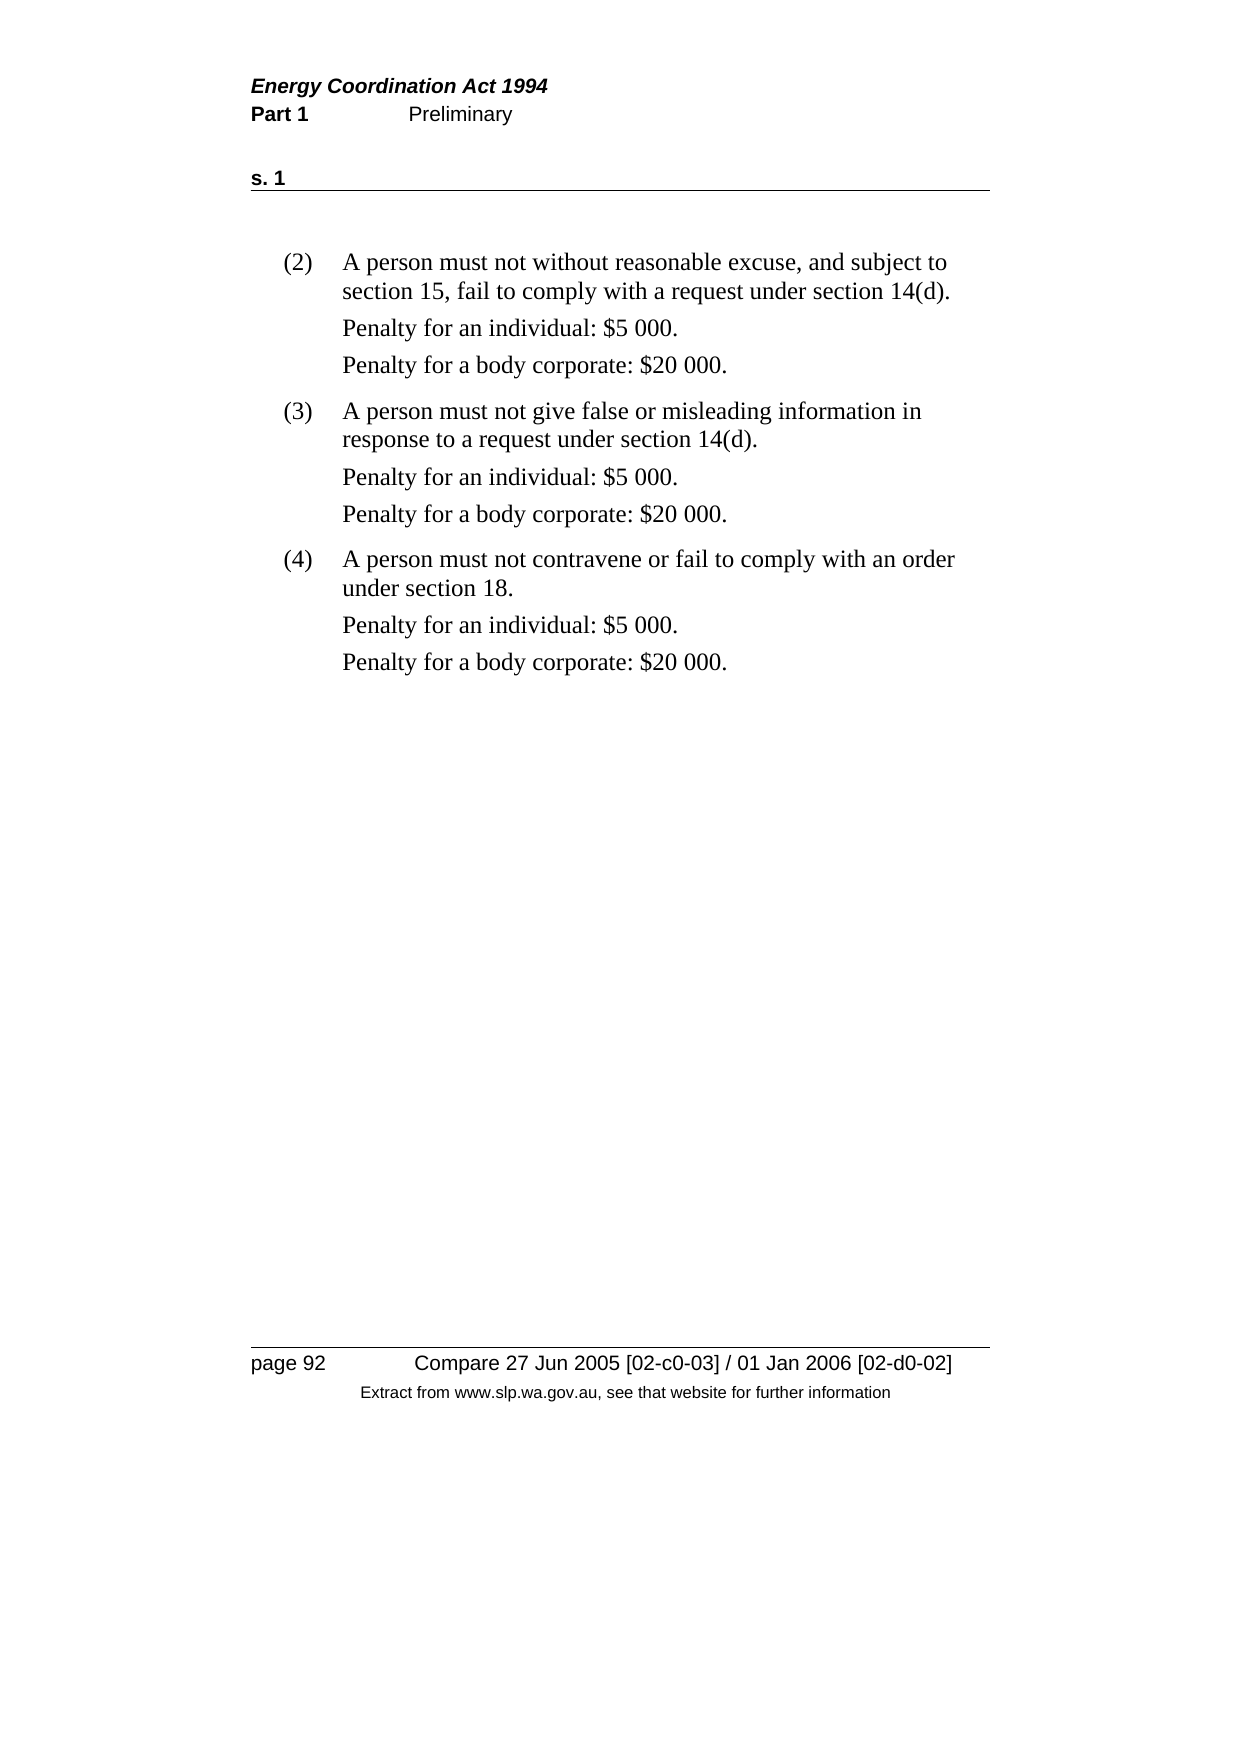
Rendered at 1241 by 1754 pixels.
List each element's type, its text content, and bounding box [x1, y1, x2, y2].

text Penalty for a body corporate: $20 000. [251, 499, 990, 527]
text Penalty for an individual: $5 000. [251, 610, 990, 639]
text (3) A person must not give false or misleading information in response to a request under section 14(d). [251, 396, 990, 453]
text Penalty for a body corporate: $20 000. [251, 647, 990, 676]
text Penalty for a body corporate: $20 000. [251, 350, 990, 379]
text (2) A person must not without reasonable excuse, and subject to section 15, fail to comply with a request under section 14(d). [251, 247, 990, 305]
text Penalty for an individual: $5 000. [251, 313, 990, 342]
text Penalty for an individual: $5 000. [251, 462, 990, 490]
text (4) A person must not contravene or fail to comply with an order under section 18. [251, 544, 990, 602]
